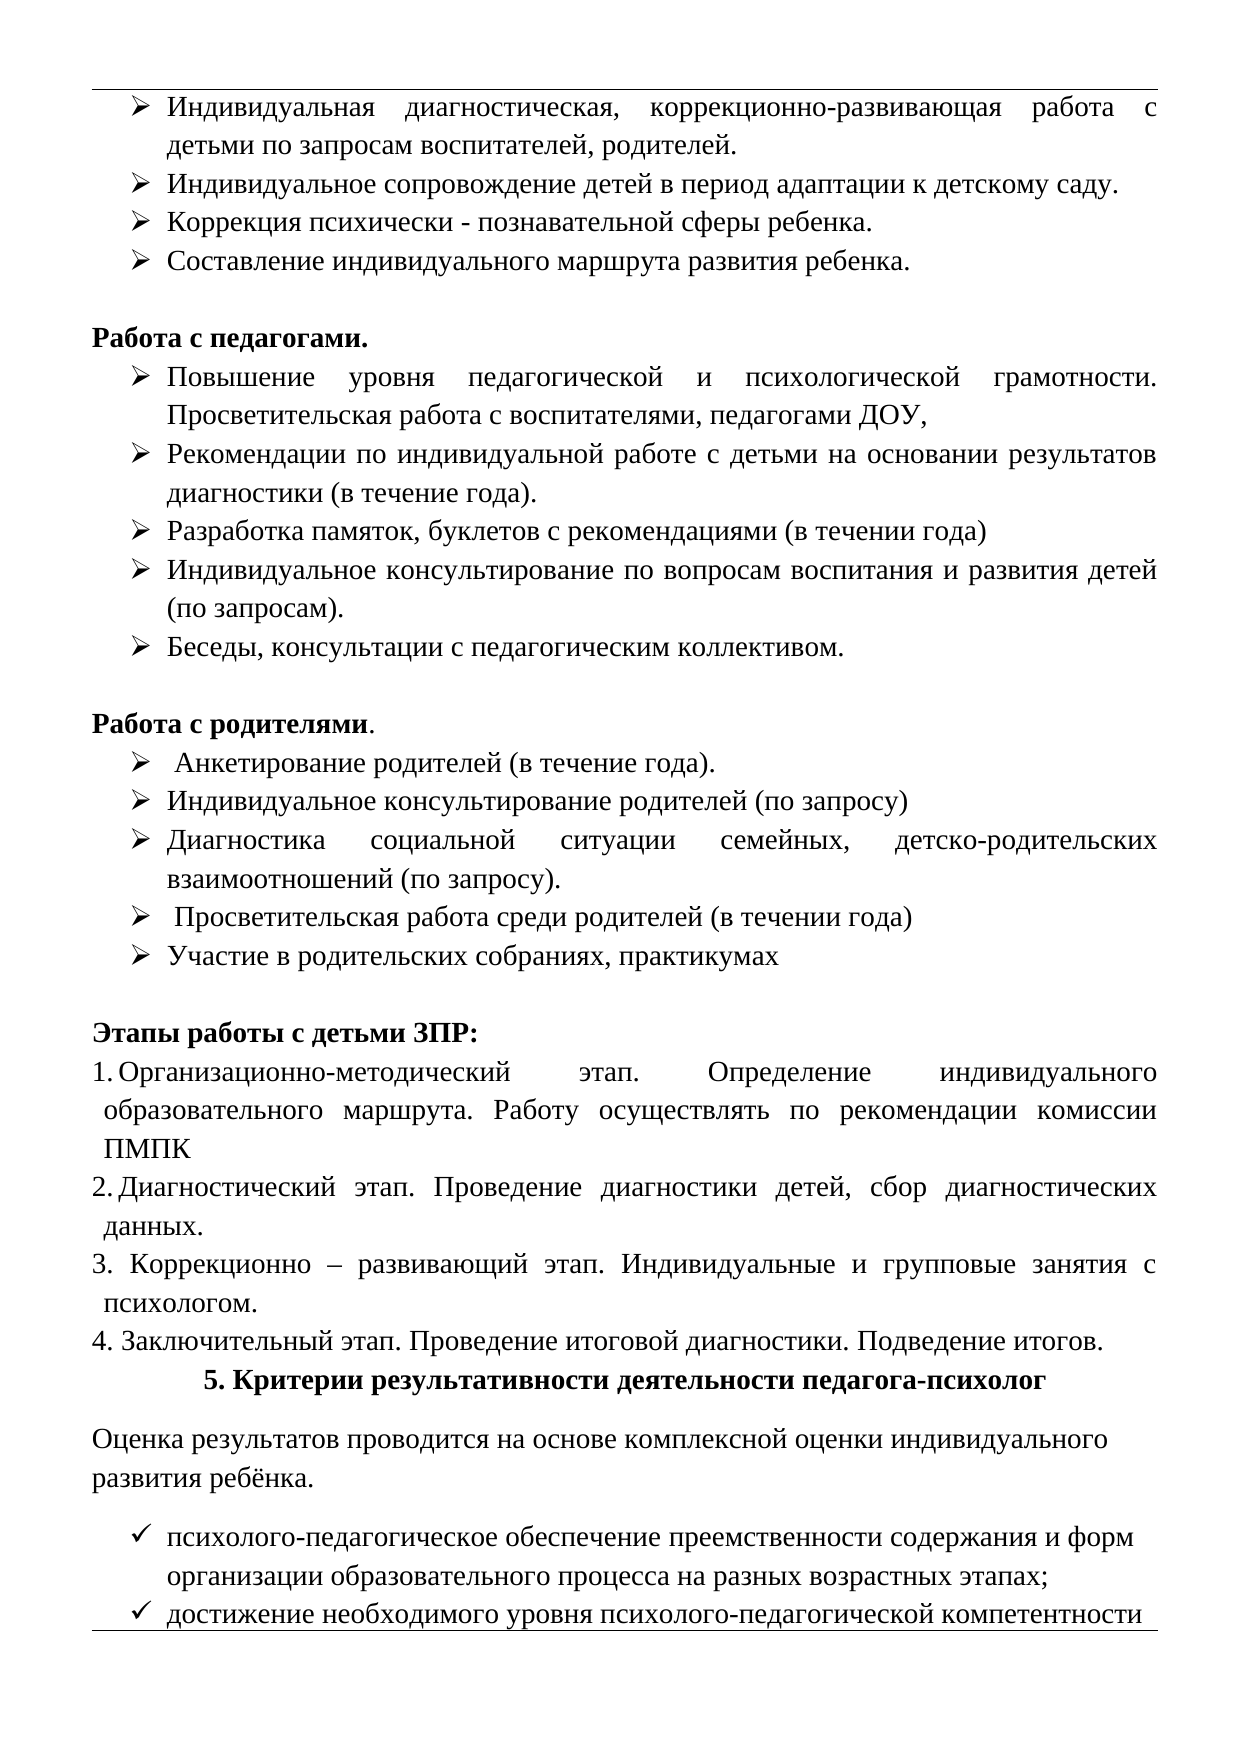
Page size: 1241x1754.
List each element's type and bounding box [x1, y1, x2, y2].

table_header [92, 90, 1158, 1630]
